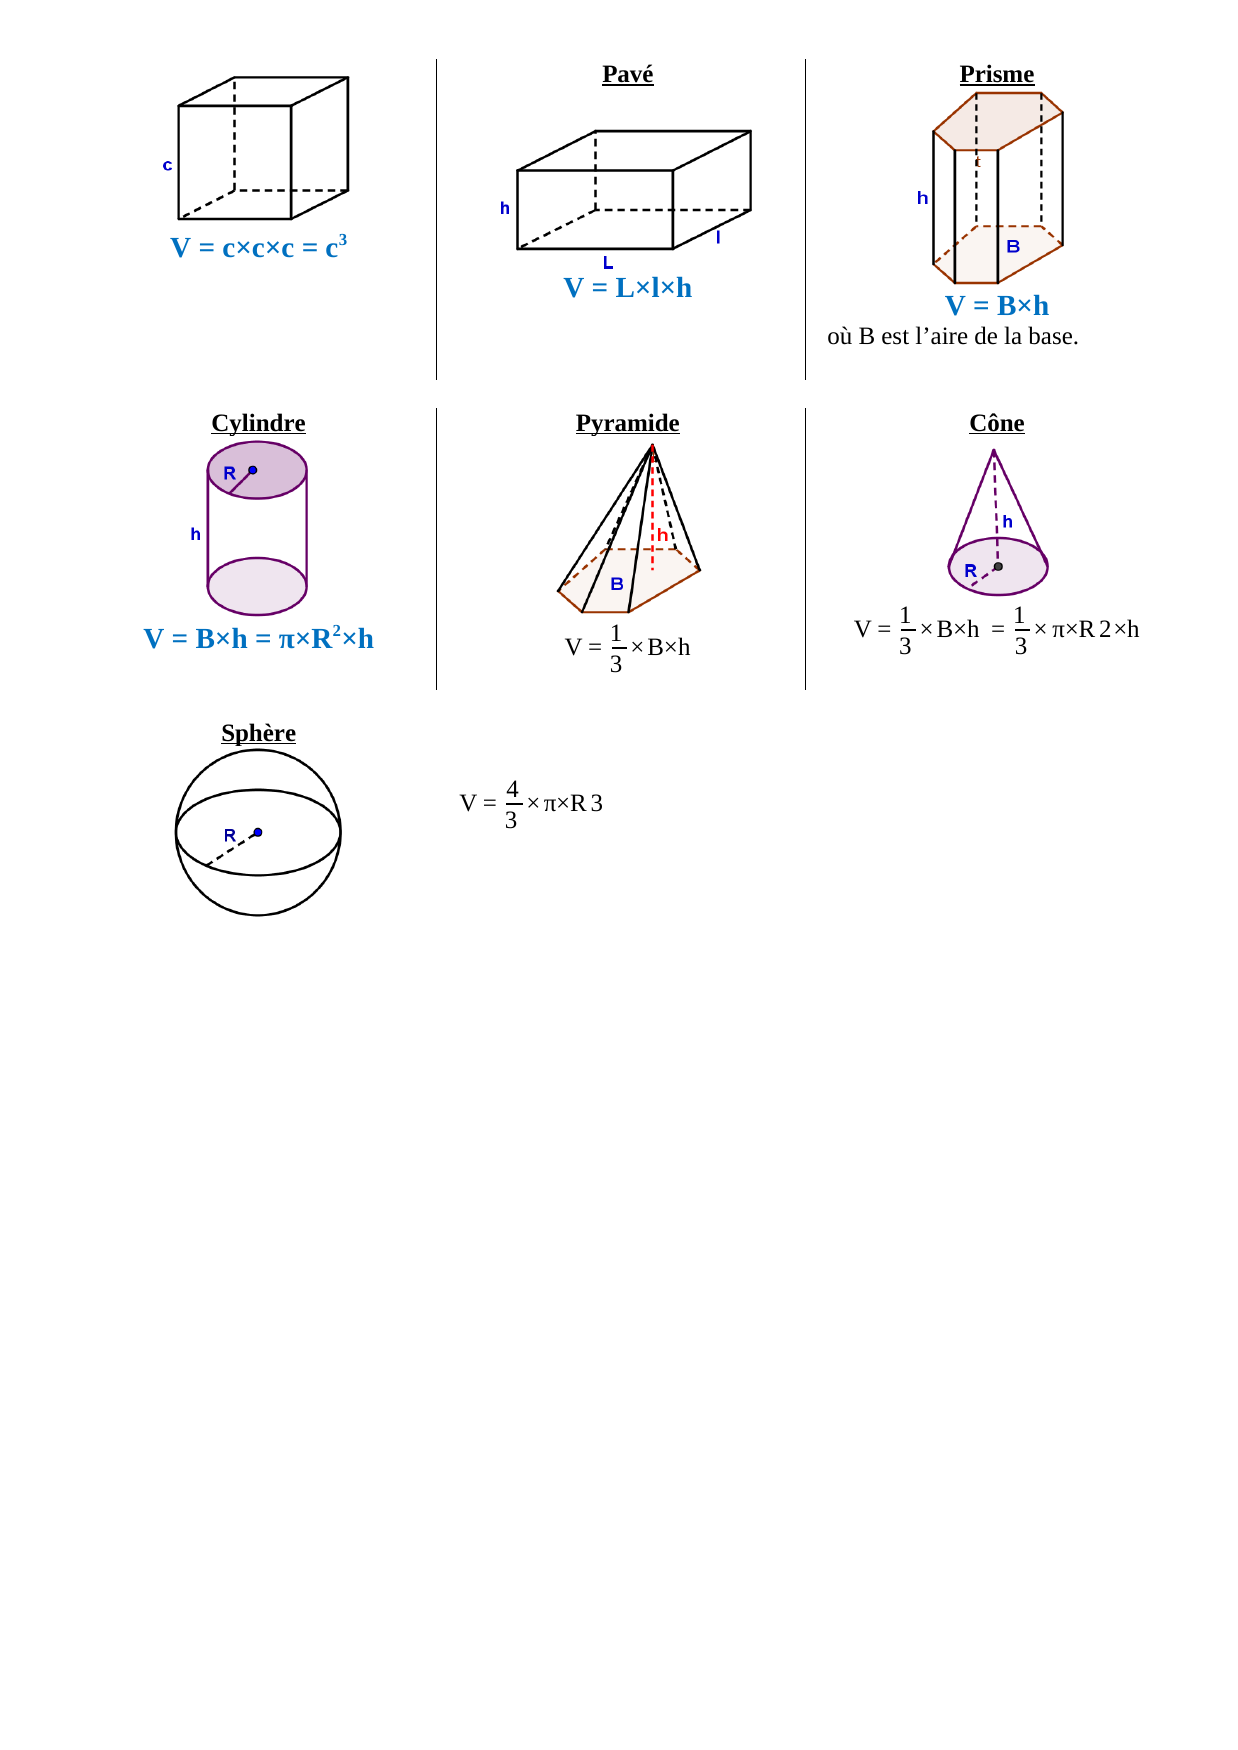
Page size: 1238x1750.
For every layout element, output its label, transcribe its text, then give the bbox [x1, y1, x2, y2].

text Sphère [89, 718, 428, 746]
text V = L×l×h [458, 270, 797, 303]
text Cône [827, 408, 1167, 436]
text V = B×h [827, 288, 1167, 321]
text Pavé [458, 59, 797, 88]
text V = B×h = π×R2×h [89, 621, 428, 655]
text où B est l’aire de la base. [827, 321, 1167, 350]
text V = c×c×c = c3 [89, 230, 428, 264]
text Pyramide [458, 408, 797, 436]
text Cylindre [89, 408, 428, 436]
text Prisme [827, 59, 1167, 88]
